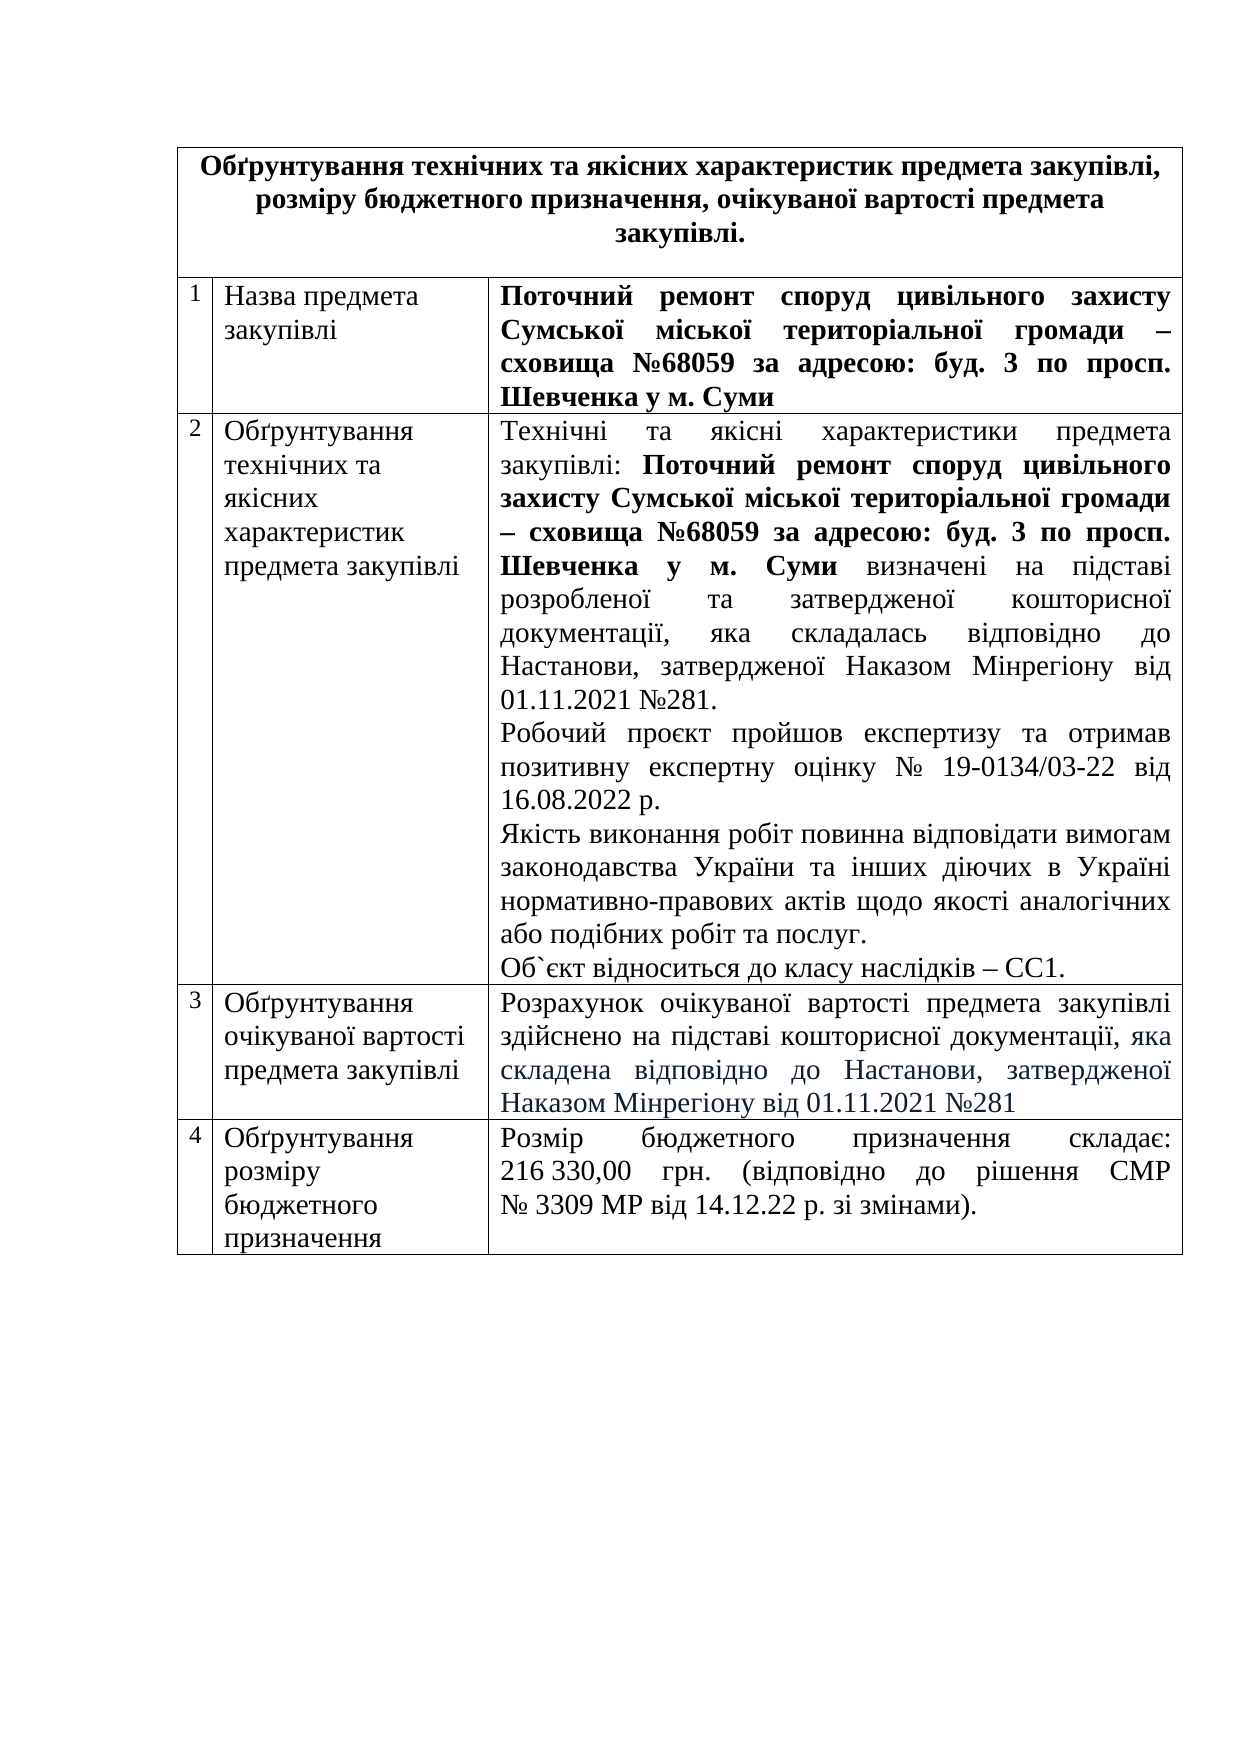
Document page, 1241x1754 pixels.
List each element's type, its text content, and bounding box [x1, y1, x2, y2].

table_cell Обґрунтування технічних та якісних характеристик предмета закупівлі [213, 414, 488, 984]
table_cell 4 [178, 1120, 212, 1254]
table_cell Обґрунтування розміру бюджетного призначення [213, 1120, 488, 1254]
table_cell 1 [178, 278, 212, 412]
table_cell Обґрунтування очікуваної вартості предмета закупівлі [213, 985, 488, 1119]
table_cell Розмір бюджетного призначення cкладає: 216 330,00 грн. (відповідно до рішення СМР № 3309 МР від 14.12.22 р. зі змінами). [489, 1120, 1182, 1254]
table_cell Поточний ремонт споруд цивільного захисту Сумської міської територіальної громади – сховища №68059 за адресою: буд. 3 по просп. Шевченка у м. Суми [489, 278, 1182, 412]
table_cell 2 [178, 414, 212, 984]
table_header Обґрунтування технічних та якісних характеристик предмета закупівлі, розміру бюджетного призначення, очікуваної вартості предмета закупівлі. [178, 148, 1182, 277]
table_cell Розрахунок очікуваної вартості предмета закупівлі здійснено на підставі кошторисної документації, яка складена відповідно до Настанови, затвердженої Наказом Мінрегіону від 01.11.2021 №281 [489, 985, 1182, 1119]
table_cell Назва предмета закупівлі [213, 278, 488, 412]
table_cell Технічні та якісні характеристики предмета закупівлі: Поточний ремонт споруд цивільного захисту Сумської міської територіальної громади – сховища №68059 за адресою: буд. 3 по просп. Шевченка у м. Суми визначені на підставі розробленої та затвердженої кошторисної документації, яка складалась відповідно до Настанови, затвердженої Наказом Мінрегіону від 01.11.2021 №281. Робочий проєкт пройшов експертизу та отримав позитивну експертну оцінку № 19-0134/03-22 від 16.08.2022 р. Якість виконання робіт повинна відповідати вимогам законодавства України та інших діючих в Україні нормативно-правових актів щодо якості аналогічних або подібних робіт та послуг. Об`єкт відноситься до класу наслідків – СС1. [489, 414, 1182, 984]
table_cell 3 [178, 985, 212, 1119]
